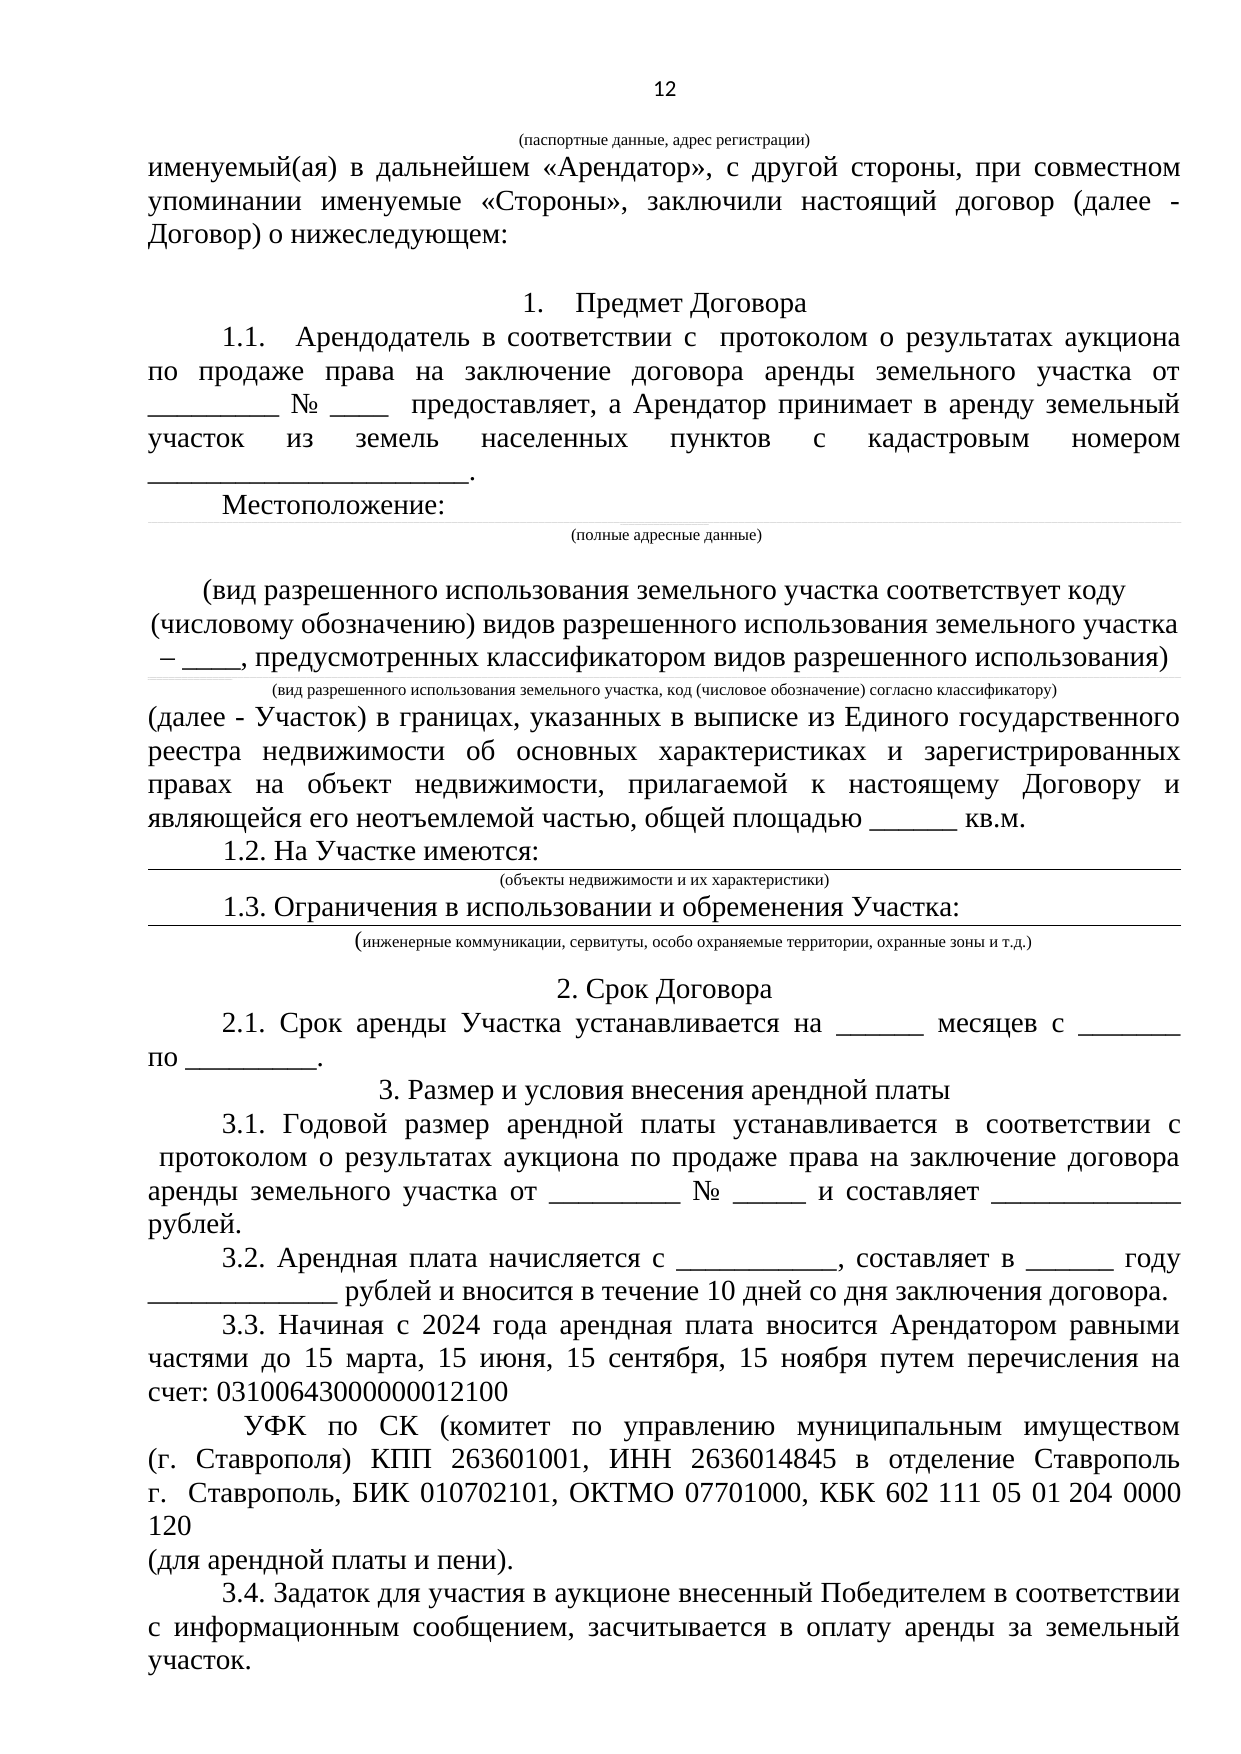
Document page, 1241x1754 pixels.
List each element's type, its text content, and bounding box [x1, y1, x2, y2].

text 2.1. Срок аренды Участка устанавливается на ______ месяцев с _______ по _________. [148, 1005, 1181, 1072]
text Местоположение: [148, 487, 1181, 520]
text 3.2. Арендная плата начисляется с ___________, составляет в ______ году _____________ рублей и вносится в течение 10 дней со дня заключения договора. [148, 1240, 1181, 1307]
text (объекты недвижимости и их характеристики) [148, 870, 1181, 889]
text 3.1. Годовой размер арендной платы устанавливается в соответствии с протоколом о результатах аукциона по продаже права на заключение договора аренды земельного участка от _________ № _____ и составляет _____________ рублей. [148, 1106, 1181, 1240]
text 1.3. Ограничения в использовании и обременения Участка: [148, 889, 1181, 923]
text (далее - Участок) в границах, указанных в выписке из Единого государственного реестра недвижимости об основных характеристиках и зарегистрированных правах на объект недвижимости, прилагаемой к настоящему Договору и являющейся его неотъемлемой частью, общей площадью ______ кв.м. [148, 699, 1181, 833]
text (инженерные коммуникации, сервитуты, особо охраняемые территории, охранные зоны и т.д.) [177, 926, 1181, 952]
text именуемый(ая) в дальнейшем «Арендатор», с другой стороны, при совместном упоминании именуемые «Стороны», заключили настоящий договор (далее - Договор) о нижеследующем: [148, 149, 1181, 250]
text (вид разрешенного использования земельного участка, код (числовое обозначение) согласно классификатору) [148, 680, 1181, 699]
text (паспортные данные, адрес регистрации) [148, 130, 1181, 149]
text УФК по СК (комитет по управлению муниципальным имуществом (г. Ставрополя) КПП 263601001, ИНН 2636014845 в отделение Ставрополь г. Ставрополь, БИК 010702101, ОКТМО 07701000, КБК 602 111 05 01 204 0000 120 (для арендной платы и пени). [148, 1408, 1181, 1575]
list Предмет Договора [148, 286, 1181, 319]
text (полные адресные данные) [148, 525, 1181, 544]
text 3. Размер и условия внесения арендной платы [148, 1072, 1181, 1106]
text (вид разрешенного использования земельного участка соответствует коду (числовому обозначению) видов разрешенного использования земельного участка – ____, предусмотренных классификатором видов разрешенного использования) [148, 572, 1181, 673]
list Арендодатель в соответствии с протоколом о результатах аукциона по продаже права на заключение договора аренды земельного участка от _________ № ____ предоставляет, а Арендатор принимает в аренду земельный участок из земель населенных пунктов с кадастровым номером ______________________. [148, 319, 1181, 487]
text 3.3. Начиная с 2024 года арендная плата вносится Арендатором равными частями до 15 марта, 15 июня, 15 сентября, 15 ноября путем перечисления на счет: 03100643000000012100 [148, 1307, 1181, 1408]
text 3.4. Задаток для участия в аукционе внесенный Победителем в соответствии с информационным сообщением, засчитывается в оплату аренды за земельный участок. [148, 1575, 1181, 1676]
text 1.2. На Участке имеются: [148, 833, 1181, 869]
text 2. Срок Договора [148, 972, 1181, 1005]
